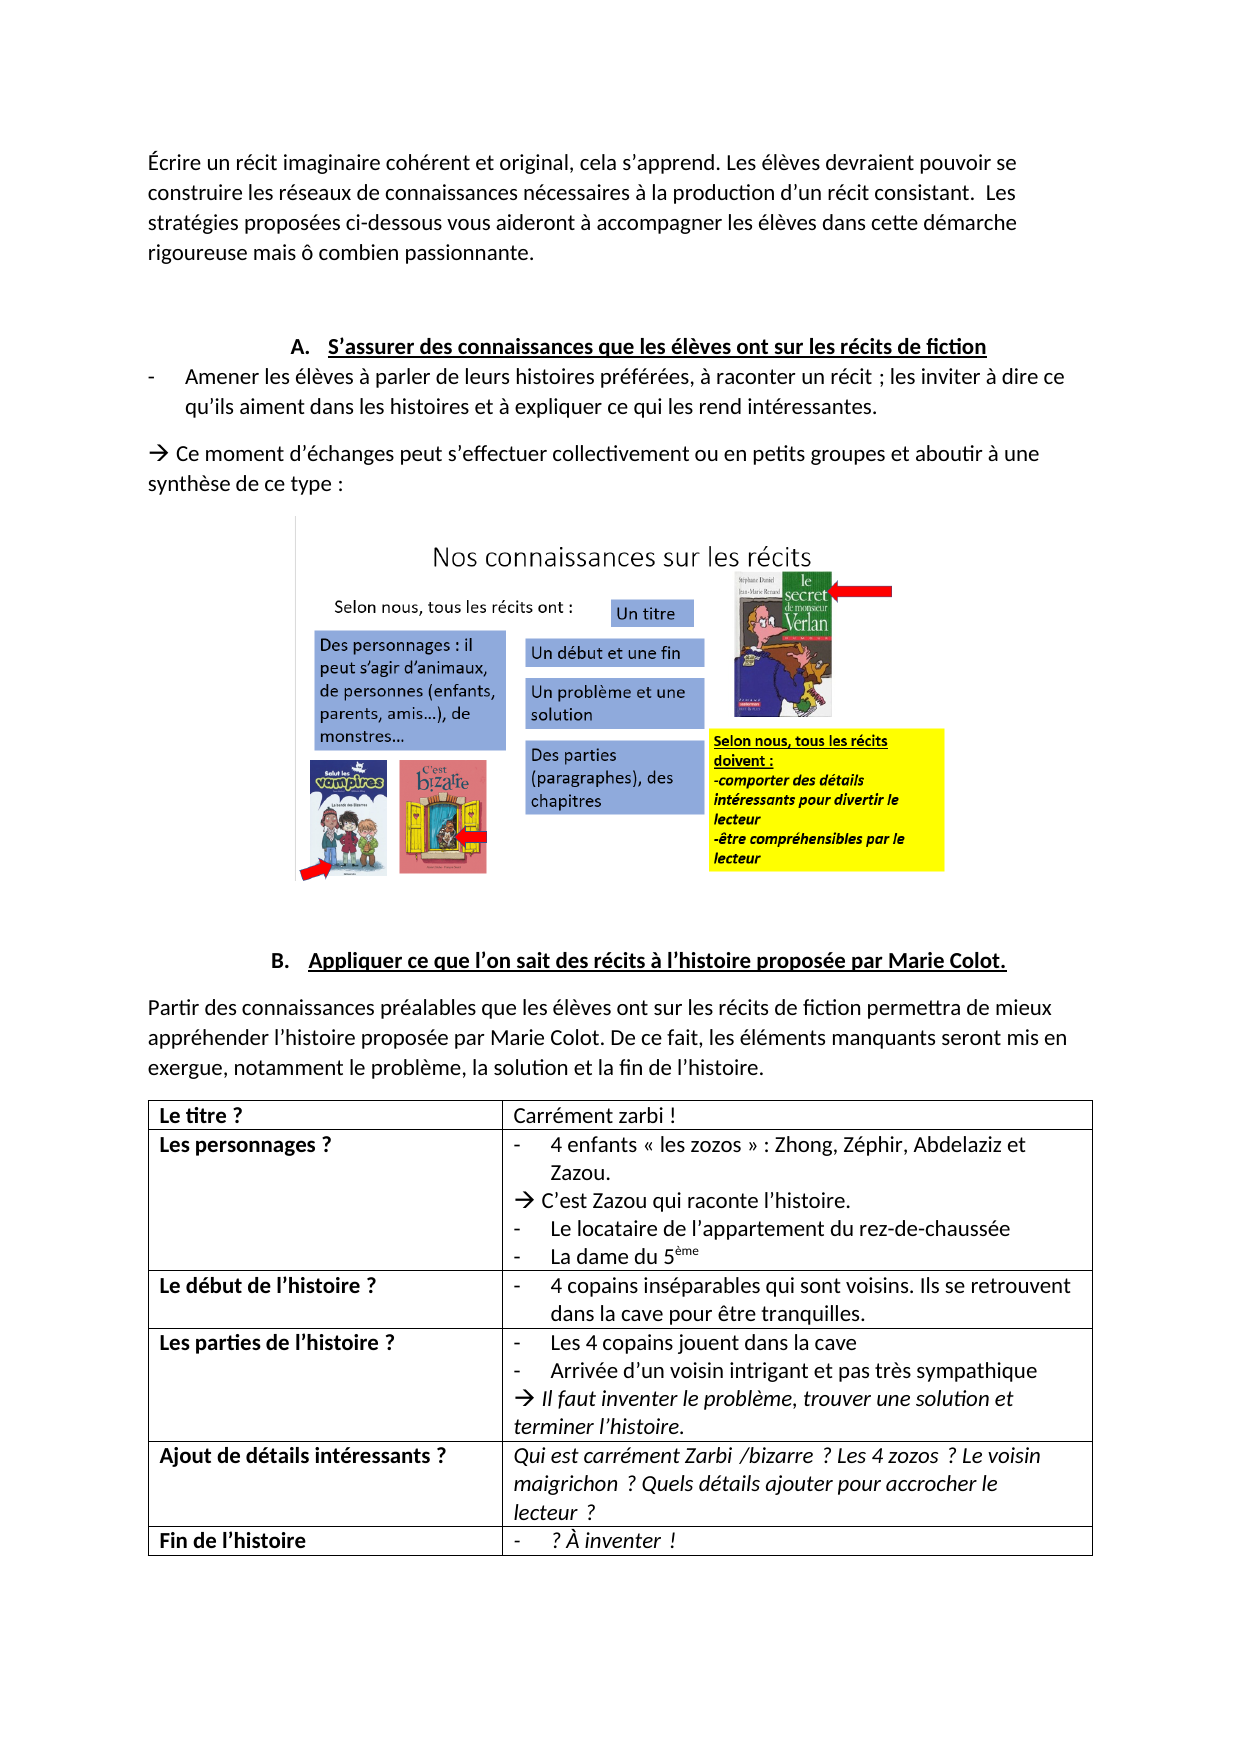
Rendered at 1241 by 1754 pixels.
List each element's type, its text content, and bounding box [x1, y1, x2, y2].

table_cell Ajout de détails intéressants ? [149, 1442, 502, 1526]
list S’assurer des connaissances que les élèves ont sur les récits de fiction [185, 332, 1093, 360]
table_header Carrément zarbi ! [503, 1101, 1092, 1129]
table_cell Fin de l’histoire [149, 1527, 502, 1555]
table_cell Les 4 copains jouent dans la cave Arrivée d’un voisin intrigant et pas très sympathique Il faut inventer le problème, trouver une solution et terminer l’histoire. [503, 1329, 1092, 1441]
picture [294, 516, 946, 881]
list Appliquer ce que l’on sait des récits à l’histoire proposée par Marie Colot. [185, 946, 1093, 974]
list Amener les élèves à parler de leurs histoires préférées, à raconter un récit ; les inviter à dire ce qu’ils aiment dans les histoires et à expliquer ce qui les rend intéressantes. [148, 362, 1093, 420]
table_cell 4 enfants « les zozos » : Zhong, Zéphir, Abdelaziz et Zazou. C’est Zazou qui raconte l’histoire. Le locataire de l’appartement du rez-de-chaussée La dame du 5ème [503, 1130, 1092, 1270]
table_cell Les parties de l’histoire ? [149, 1329, 502, 1441]
table_cell Qui est carrément Zarbi /bizarre ? Les 4 zozos ? Le voisin maigrichon ? Quels détails ajouter pour accrocher le lecteur ? [503, 1442, 1092, 1526]
text Partir des connaissances préalables que les élèves ont sur les récits de fiction permettra de mieux appréhender l’histoire proposée par Marie Colot. De ce fait, les éléments manquants seront mis en exergue, notamment le problème, la solution et la fin de l’histoire. [148, 993, 1093, 1081]
text Écrire un récit imaginaire cohérent et original, cela s’apprend. Les élèves devraient pouvoir se construire les réseaux de connaissances nécessaires à la production d’un récit consistant. Les stratégies proposées ci-dessous vous aideront à accompagner les élèves dans cette démarche rigoureuse mais ô combien passionnante. [148, 148, 1093, 266]
table_cell 4 copains inséparables qui sont voisins. Ils se retrouvent dans la cave pour être tranquilles. [503, 1271, 1092, 1327]
table_header Le titre ? [149, 1101, 502, 1129]
table_cell ? À inventer ! [503, 1527, 1092, 1555]
table_cell Les personnages ? [149, 1130, 502, 1270]
table_cell Le début de l’histoire ? [149, 1271, 502, 1327]
text Ce moment d’échanges peut s’effectuer collectivement ou en petits groupes et aboutir à une synthèse de ce type : [148, 439, 1093, 497]
